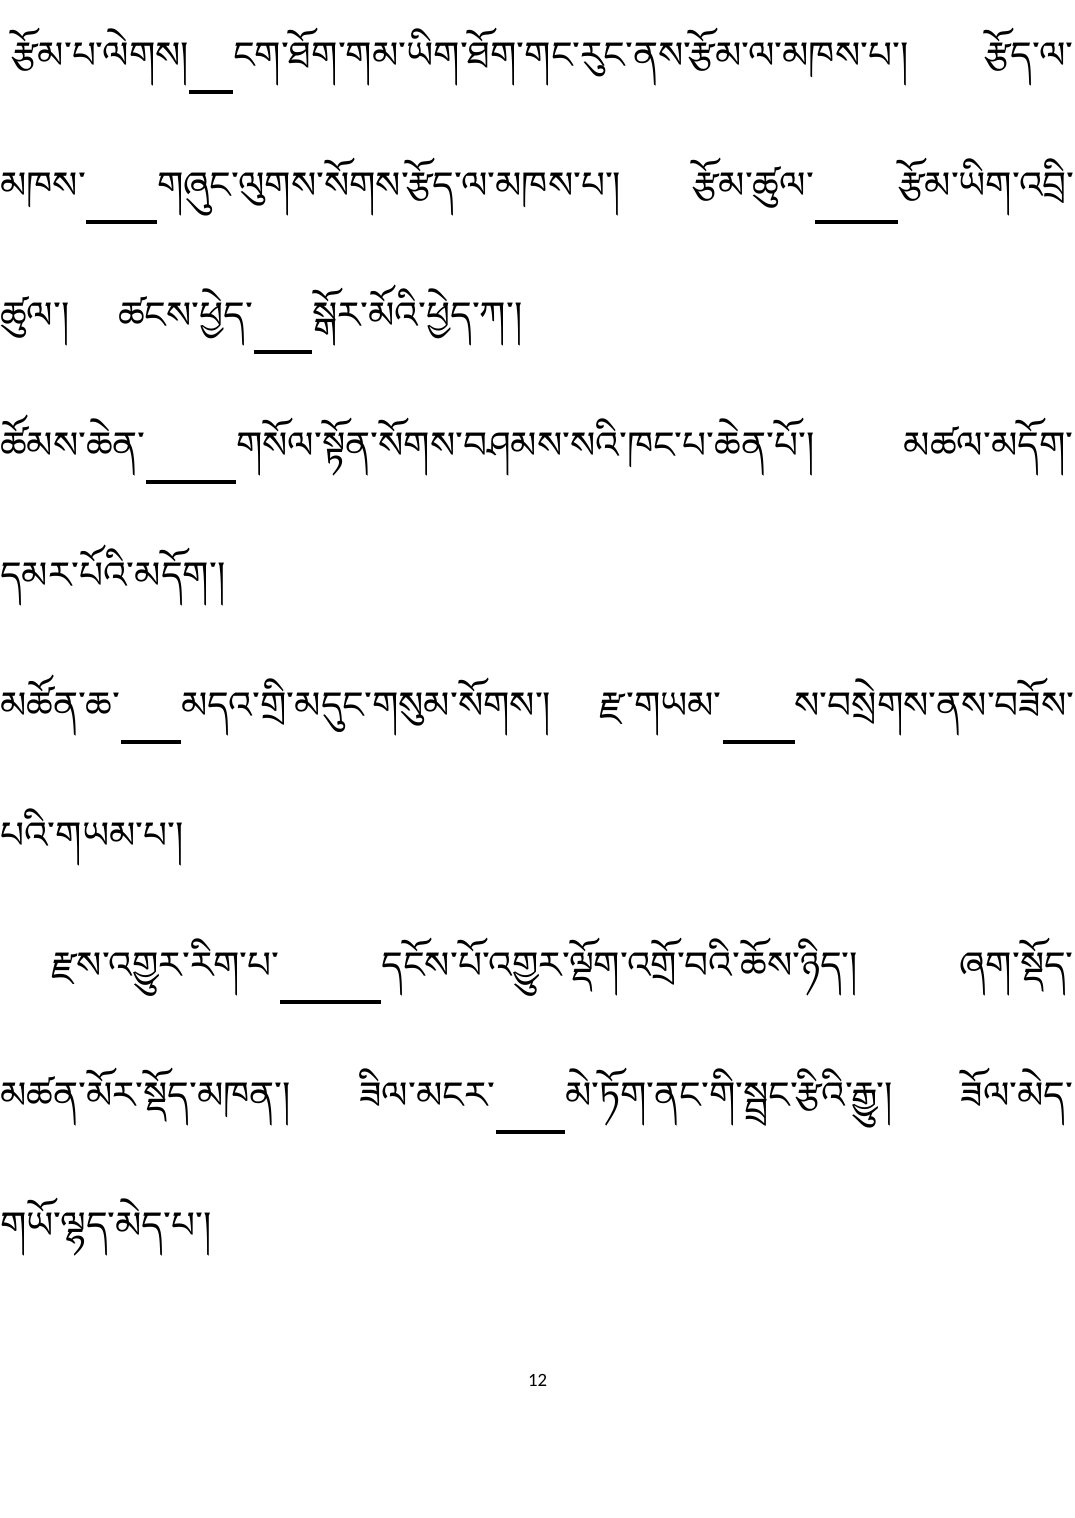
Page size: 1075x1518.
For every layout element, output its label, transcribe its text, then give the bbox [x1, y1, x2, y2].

text མཚོན་ཆ་ མདའ་གྲི་མདུང་གསུམ་སོགས་། རྫ་གཡམ་ ས་བསྲེགས་ནས་བཟོས་པའི་གཡམ་པ་། [0, 652, 1075, 912]
text རྩོམ་པ་ལེགས། ངག་ཐོག་གམ་ཡིག་ཐོག་གང་རུང་ནས་རྩོམ་ལ་མཁས་པ་། རྩོད་ལ་མཁས་ གཞུང་ལུགས་སོགས་རྩོད་ལ་མཁས་པ་། རྩོམ་ཚུལ་ རྩོམ་ཡིག་འབྲི་ཚུལ་། ཚངས་ཕྱེད་ སྒོར་མོའི་ཕྱེད་ཀ་། [0, 2, 1075, 392]
text རྫས་འགྱུར་རིག་པ་ དངོས་པོ་འགྱུར་ལྡོག་འགྲོ་བའི་ཆོས་ཉིད་། ཞག་སྡོད་ མཚན་མོར་སྡོད་མཁན་། ཟིལ་མངར་ མེ་ཏོག་ནང་གི་སྦྲང་རྩིའི་རྒྱུ་། ཟོལ་མེད་ གཡོ་ལྷད་མེད་པ་། [0, 912, 1075, 1302]
text ཚོམས་ཆེན་ གསོལ་སྟོན་སོགས་བཤམས་སའི་ཁང་པ་ཆེན་པོ་། མཚལ་མདོག་ དམར་པོའི་མདོག་། [0, 392, 1075, 652]
